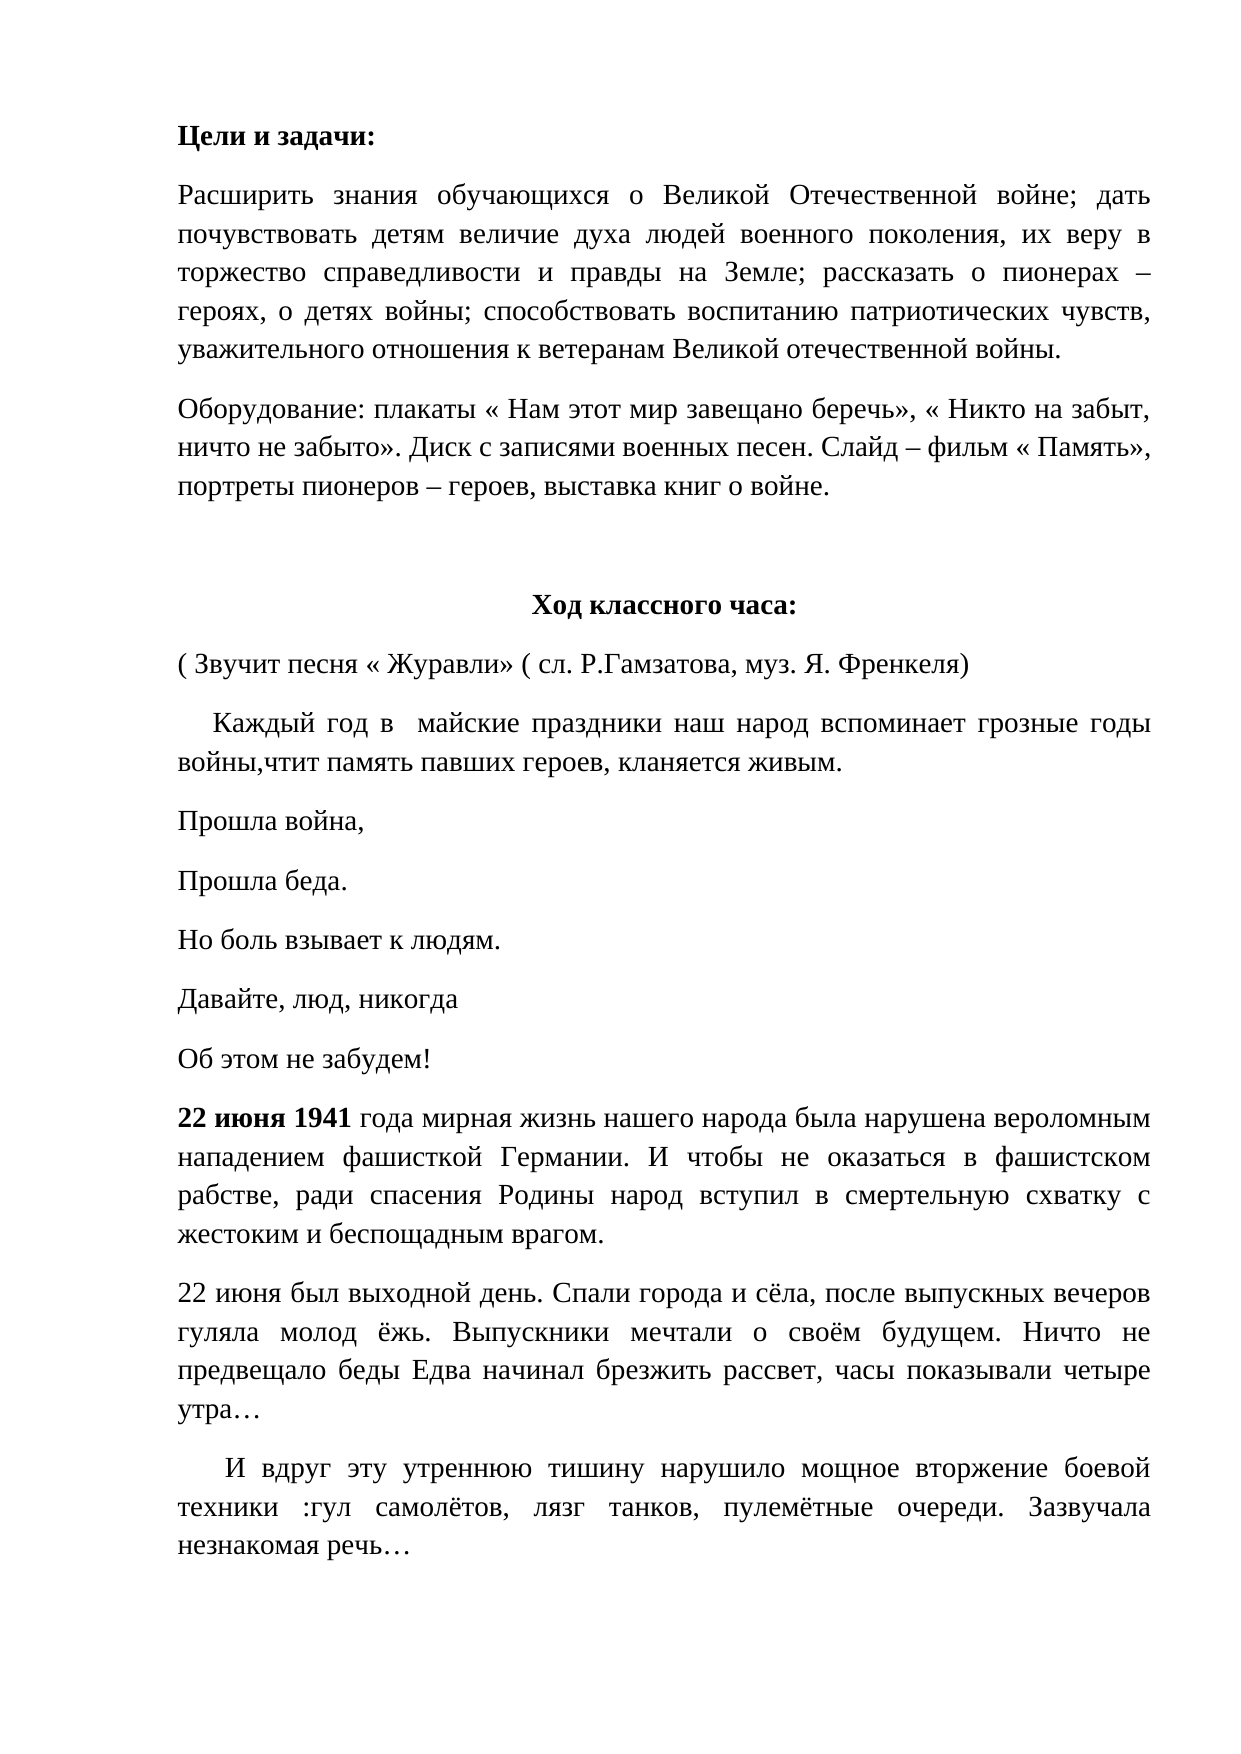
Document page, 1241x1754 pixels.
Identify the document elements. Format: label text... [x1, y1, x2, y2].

text Оборудование: плакаты « Нам этот мир завещано беречь», « Никто на забыт, ничто не забыто». Диск с записями военных песен. Слайд – фильм « Память», портреты пионеров – героев, выставка книг о войне. [177, 391, 1152, 502]
text Давайте, люд, никогда [177, 982, 1152, 1015]
text Цели и задачи: [177, 118, 1152, 152]
text 22 июня 1941 года мирная жизнь нашего народа была нарушена вероломным нападением фашисткой Германии. И чтобы не оказаться в фашистском рабстве, ради спасения Родины народ вступил в смертельную схватку с жестоким и беспощадным врагом. [177, 1100, 1152, 1249]
text Но боль взывает к людям. [177, 922, 1152, 956]
text 22 июня был выходной день. Спали города и сёла, после выпускных вечеров гуляла молод ёжь. Выпускники мечтали о своём будущем. Ничто не предвещало беды Едва начинал брезжить рассвет, часы показывали четыре утра… [177, 1275, 1152, 1424]
text И вдруг эту утреннюю тишину нарушило мощное вторжение боевой техники :гул самолётов, лязг танков, пулемётные очереди. Зазвучала незнакомая речь… [177, 1450, 1152, 1561]
text Расширить знания обучающихся о Великой Отечественной войне; дать почувствовать детям величие духа людей военного поколения, их веру в торжество справедливости и правды на Земле; рассказать о пионерах – героях, о детях войны; способствовать воспитанию патриотических чувств, уважительного отношения к ветеранам Великой отечественной войны. [177, 177, 1152, 365]
text Прошла война, [177, 803, 1152, 837]
text Ход классного часа: [177, 587, 1152, 620]
text Каждый год в майские праздники наш народ вспоминает грозные годы войны,чтит память павших героев, кланяется живым. [177, 706, 1152, 778]
text Прошла беда. [177, 863, 1152, 896]
text Об этом не забудем! [177, 1041, 1152, 1074]
text ( Звучит песня « Журавли» ( сл. Р.Гамзатова, муз. Я. Френкеля) [177, 646, 1152, 680]
